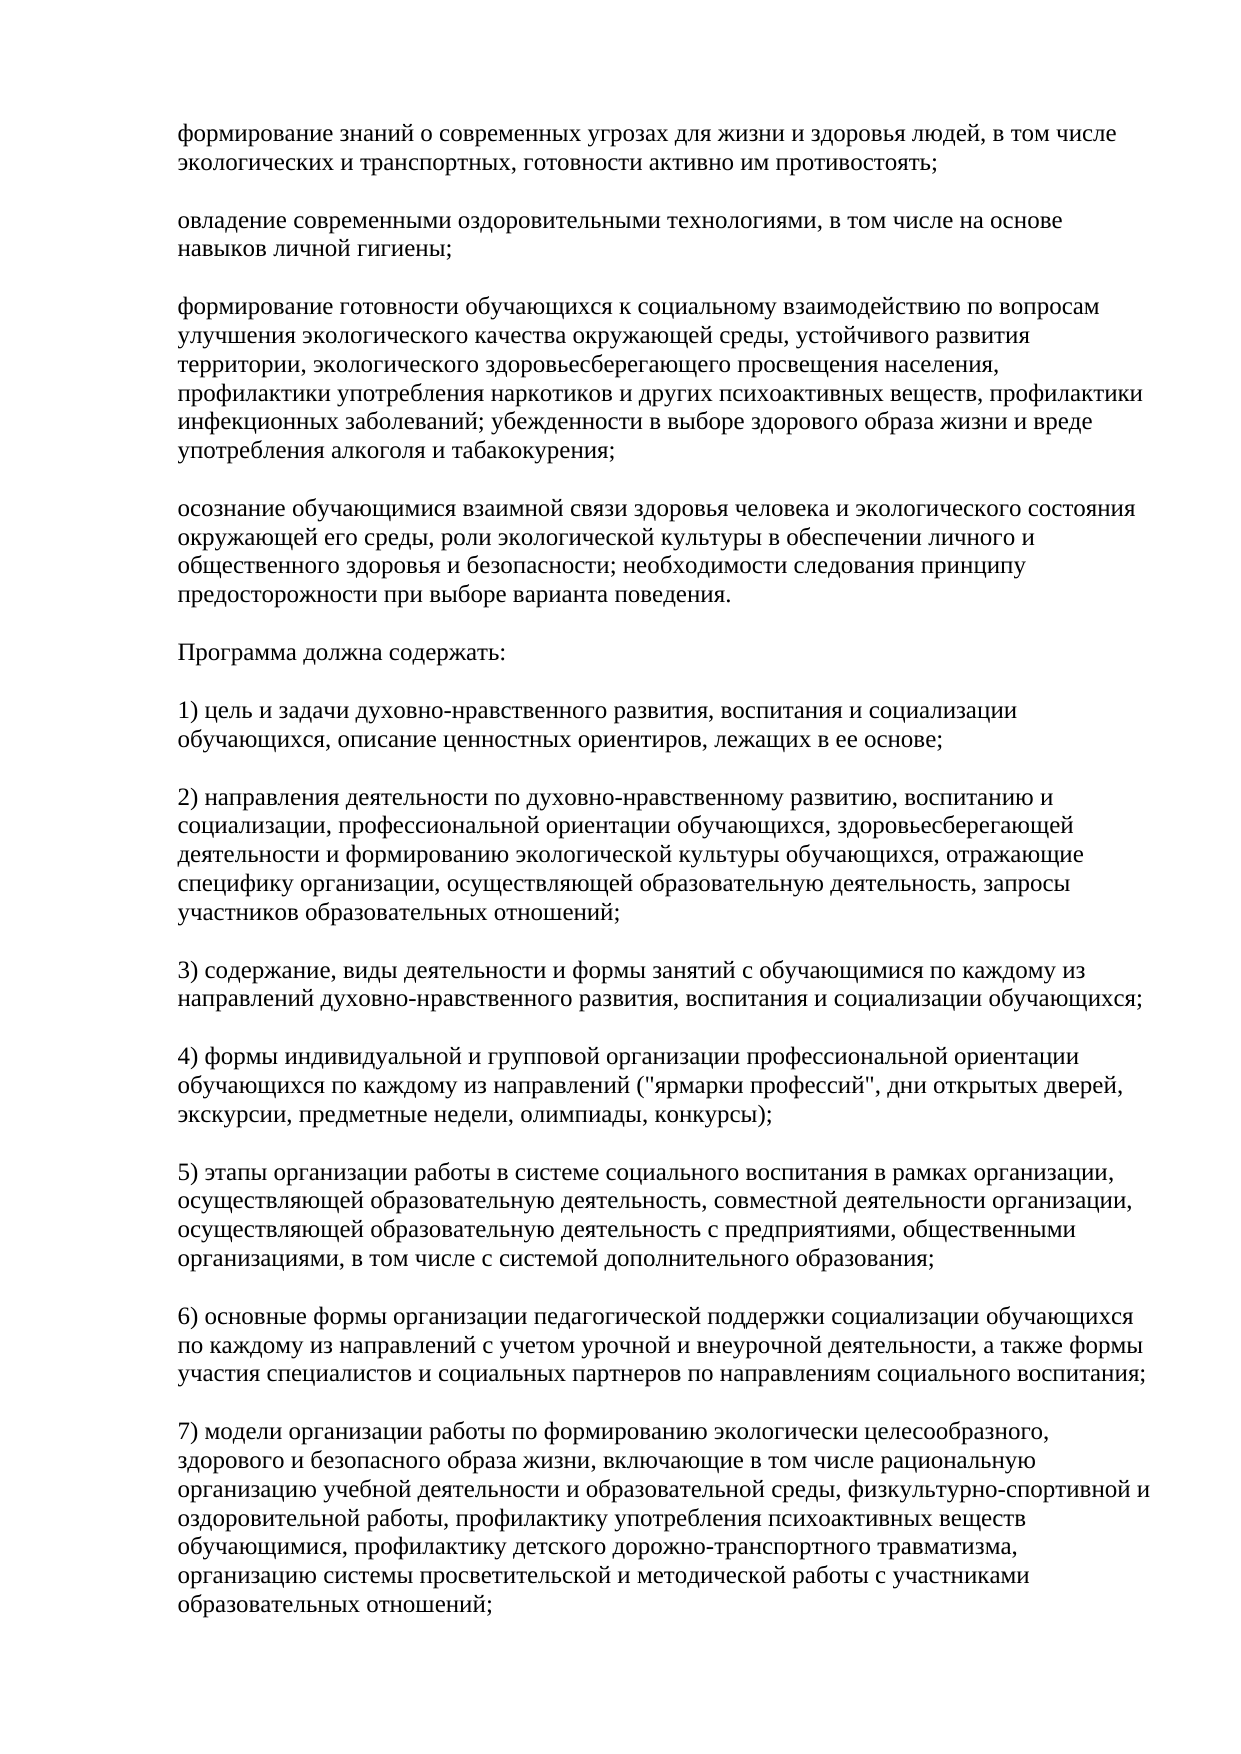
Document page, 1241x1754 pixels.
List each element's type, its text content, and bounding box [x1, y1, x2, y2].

text 2) направления деятельности по духовно-нравственному развитию, воспитанию и социализации, профессиональной ориентации обучающихся, здоровьесберегающей деятельности и формированию экологической культуры обучающихся, отражающие специфику организации, осуществляющей образовательную деятельность, запросы участников образовательных отношений; [177, 782, 1152, 926]
text овладение современными оздоровительными технологиями, в том числе на основе навыков личной гигиены; [177, 205, 1152, 262]
text 6) основные формы организации педагогической поддержки социализации обучающихся по каждому из направлений с учетом урочной и внеурочной деятельности, а также формы участия специалистов и социальных партнеров по направлениям социального воспитания; [177, 1301, 1152, 1387]
text 1) цель и задачи духовно-нравственного развития, воспитания и социализации обучающихся, описание ценностных ориентиров, лежащих в ее основе; [177, 695, 1152, 753]
text Программа должна содержать: [177, 637, 1152, 666]
text 7) модели организации работы по формированию экологически целесообразного, здорового и безопасного образа жизни, включающие в том числе рациональную организацию учебной деятельности и образовательной среды, физкультурно-спортивной и оздоровительной работы, профилактику употребления психоактивных веществ обучающимися, профилактику детского дорожно-транспортного травматизма, организацию системы просветительской и методической работы с участниками образовательных отношений; [177, 1416, 1152, 1618]
text осознание обучающимися взаимной связи здоровья человека и экологического состояния окружающей его среды, роли экологической культуры в обеспечении личного и общественного здоровья и безопасности; необходимости следования принципу предосторожности при выборе варианта поведения. [177, 493, 1152, 608]
text 4) формы индивидуальной и групповой организации профессиональной ориентации обучающихся по каждому из направлений ("ярмарки профессий", дни открытых дверей, экскурсии, предметные недели, олимпиады, конкурсы); [177, 1041, 1152, 1128]
text 3) содержание, виды деятельности и формы занятий с обучающимися по каждому из направлений духовно-нравственного развития, воспитания и социализации обучающихся; [177, 955, 1152, 1012]
text формирование знаний о современных угрозах для жизни и здоровья людей, в том числе экологических и транспортных, готовности активно им противостоять; [177, 118, 1152, 176]
text формирование готовности обучающихся к социальному взаимодействию по вопросам улучшения экологического качества окружающей среды, устойчивого развития территории, экологического здоровьесберегающего просвещения населения, профилактики употребления наркотиков и других психоактивных веществ, профилактики инфекционных заболеваний; убежденности в выборе здорового образа жизни и вреде употребления алкоголя и табакокурения; [177, 291, 1152, 464]
text 5) этапы организации работы в системе социального воспитания в рамках организации, осуществляющей образовательную деятельность, совместной деятельности организации, осуществляющей образовательную деятельность с предприятиями, общественными организациями, в том числе с системой дополнительного образования; [177, 1157, 1152, 1272]
